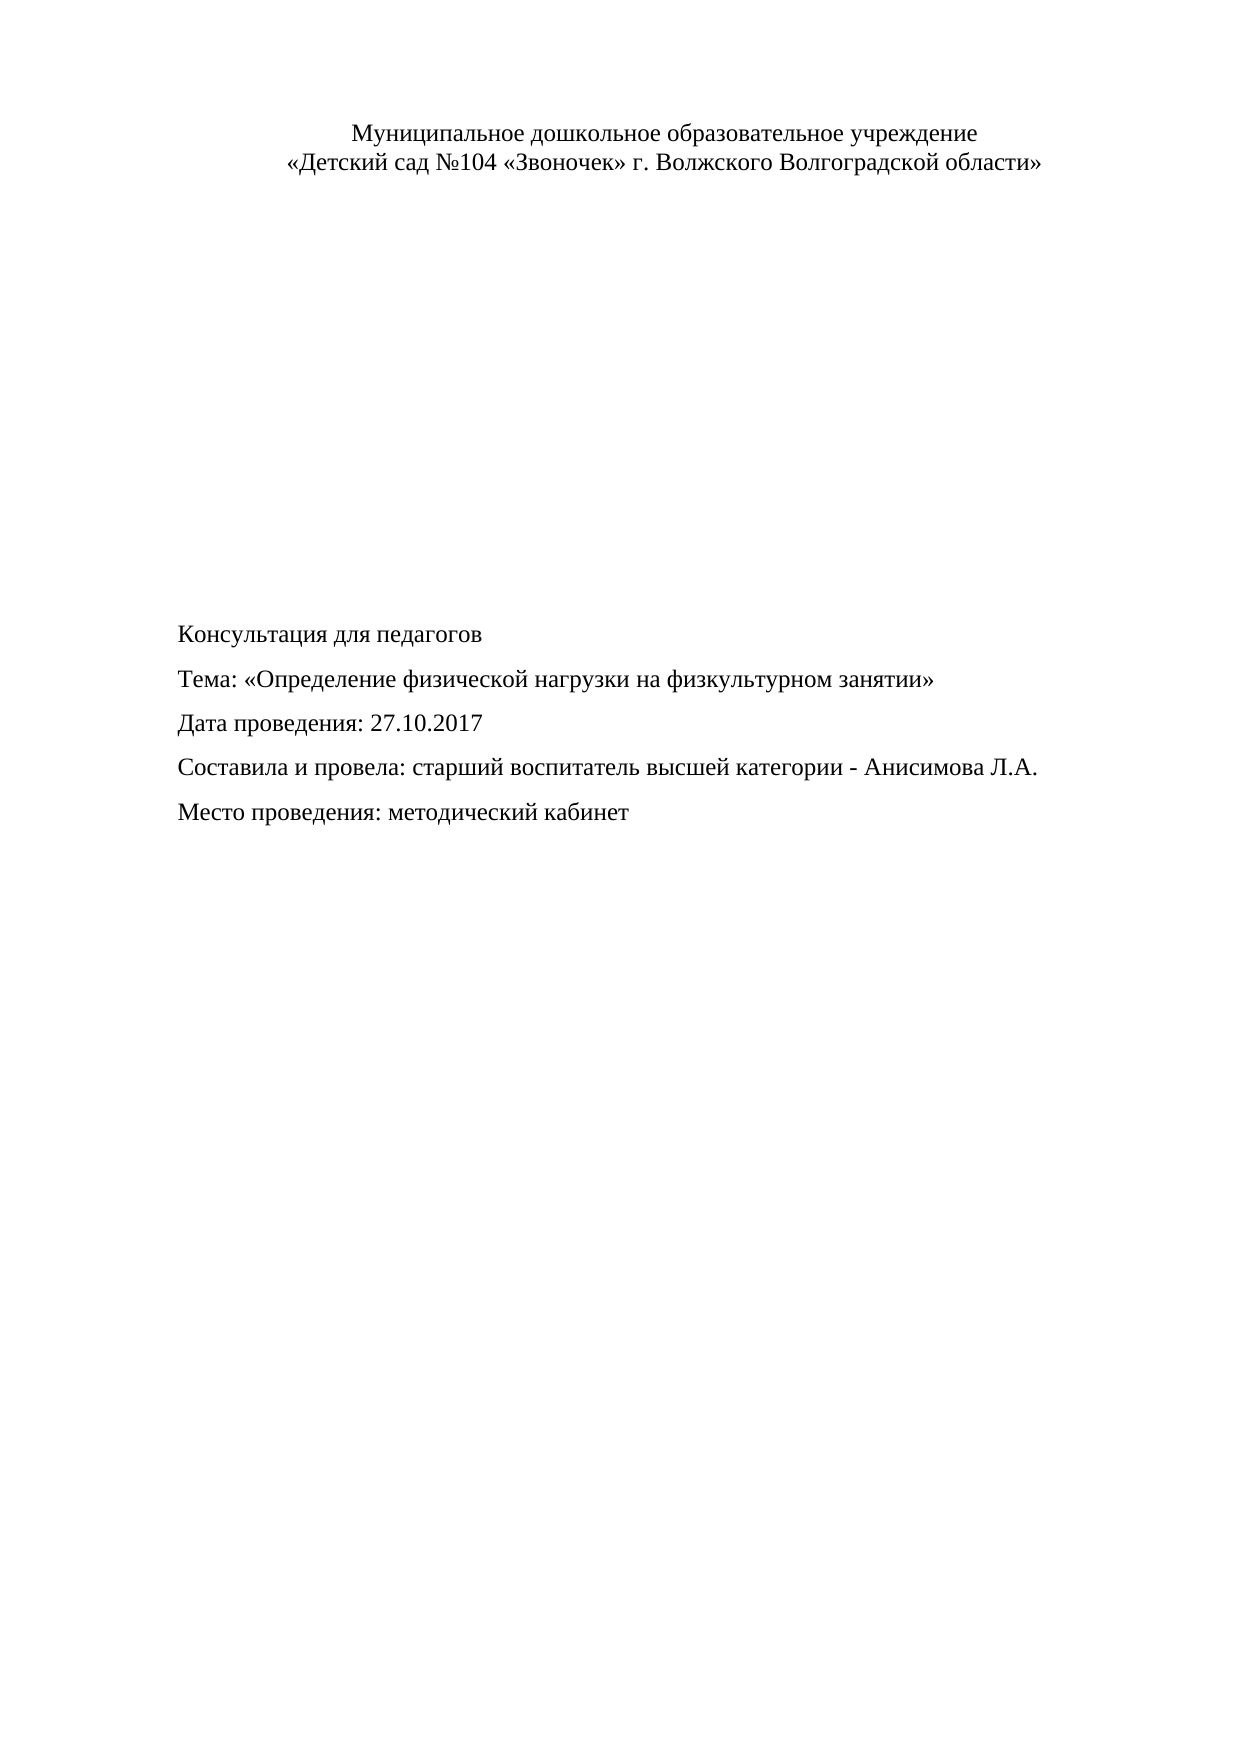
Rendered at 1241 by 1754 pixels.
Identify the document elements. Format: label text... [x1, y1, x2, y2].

text Муниципальное дошкольное образовательное учреждение [177, 118, 1152, 147]
text Дата проведения: 27.10.2017 [177, 708, 1152, 737]
text Тема: «Определение физической нагрузки на физкультурном занятии» [177, 664, 1152, 692]
text Составила и провела: старший воспитатель высшей категории - Анисимова Л.А. [177, 752, 1152, 781]
text Место проведения: методический кабинет [177, 797, 1152, 826]
text «Детский сад №104 «Звоночек» г. Волжского Волгоградской области» [177, 147, 1152, 176]
text Консультация для педагогов [177, 619, 1152, 648]
